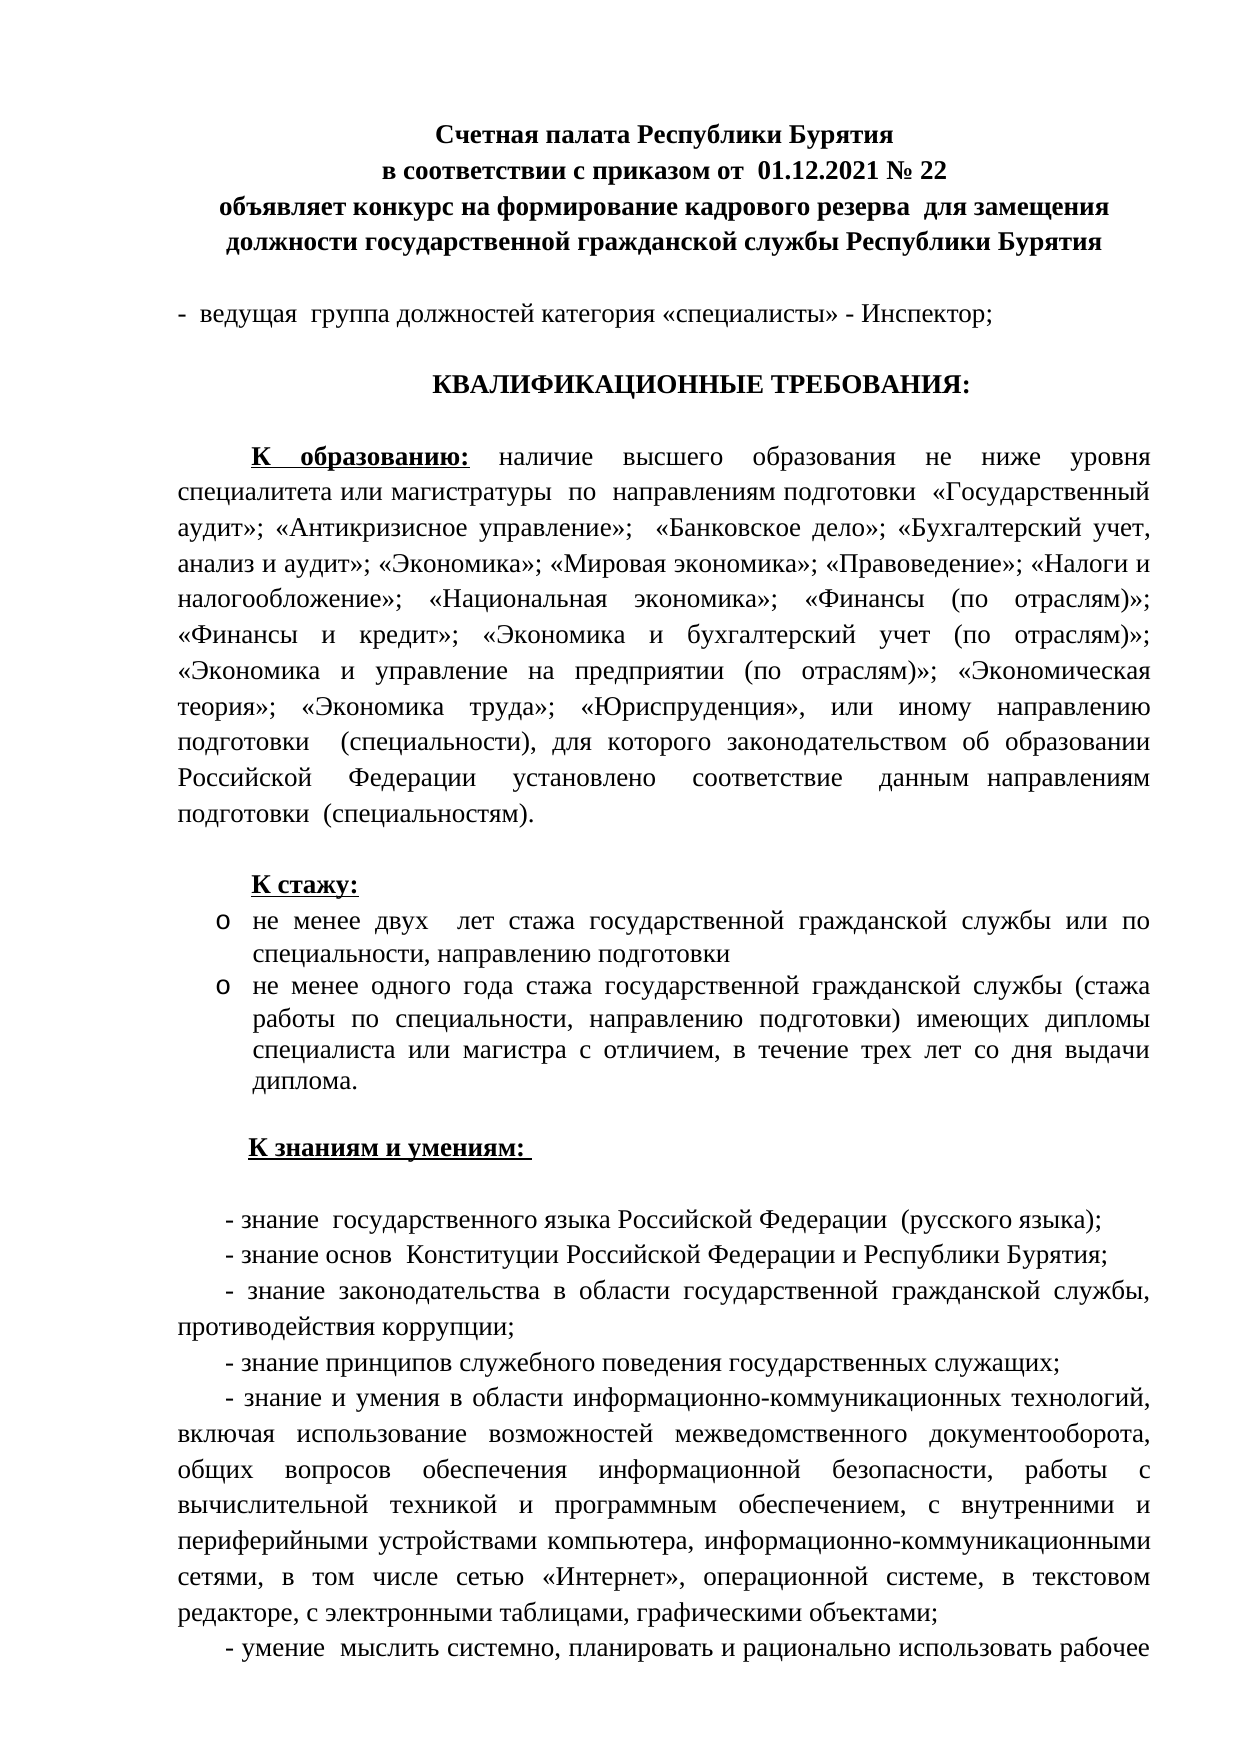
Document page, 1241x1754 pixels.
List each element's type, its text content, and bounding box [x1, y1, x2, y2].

text объявляет конкурс на формирование кадрового резерва для замещения должности государственной гражданской службы Республики Бурятия [177, 189, 1152, 256]
text К знаниям и умениям: [177, 1131, 1152, 1162]
text - знание и умения в области информационно-коммуникационных технологий, включая использование возможностей межведомственного документооборота, общих вопросов обеспечения информационной безопасности, работы с вычислительной техникой и программным обеспечением, с внутренними и периферийными устройствами компьютера, информационно-коммуникационными сетями, в том числе сетью «Интернет», операционной системе, в текстовом редакторе, с электронными таблицами, графическими объектами; [177, 1381, 1152, 1627]
text КВАЛИФИКАЦИОННЫЕ ТРЕБОВАНИЯ: [177, 368, 1152, 399]
text в соответствии с приказом от 01.12.2021 № 22 [177, 154, 1152, 185]
text К образованию: наличие высшего образования не ниже уровня специалитета или магистратуры по направлениям подготовки «Государственный аудит»; «Антикризисное управление»; «Банковское дело»; «Бухгалтерский учет, анализ и аудит»; «Экономика»; «Мировая экономика»; «Правоведение»; «Налоги и налогообложение»; «Национальная экономика»; «Финансы (по отраслям)»; «Финансы и кредит»; «Экономика и бухгалтерский учет (по отраслям)»; «Экономика и управление на предприятии (по отраслям)»; «Экономическая теория»; «Экономика труда»; «Юриспруденция», или иному направлению подготовки (специальности), для которого законодательством об образовании Российской Федерации установлено соответствие данным направлениям подготовки (специальностям). [177, 440, 1152, 828]
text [177, 1632, 1152, 1663]
text - ведущая группа должностей категория «специалисты» - Инспектор; [177, 297, 1152, 328]
text - знание государственного языка Российской Федерации (русского языка); [177, 1203, 1152, 1234]
text К стажу: [177, 868, 1152, 899]
text - знание законодательства в области государственной гражданской службы, противодействия коррупции; [177, 1274, 1152, 1341]
text - знание принципов служебного поведения государственных служащих; [177, 1346, 1152, 1377]
list не менее одного года стажа государственной гражданской службы (стажа работы по специальности, направлению подготовки) имеющих дипломы специалиста или магистра с отличием, в течение трех лет со дня выдачи диплома. [215, 969, 1152, 1096]
list не менее двух лет стажа государственной гражданской службы или по специальности, направлению подготовки [215, 904, 1152, 969]
text Счетная палата Республики Бурятия [177, 118, 1152, 149]
text - знание основ Конституции Российской Федерации и Республики Бурятия; [177, 1238, 1152, 1270]
